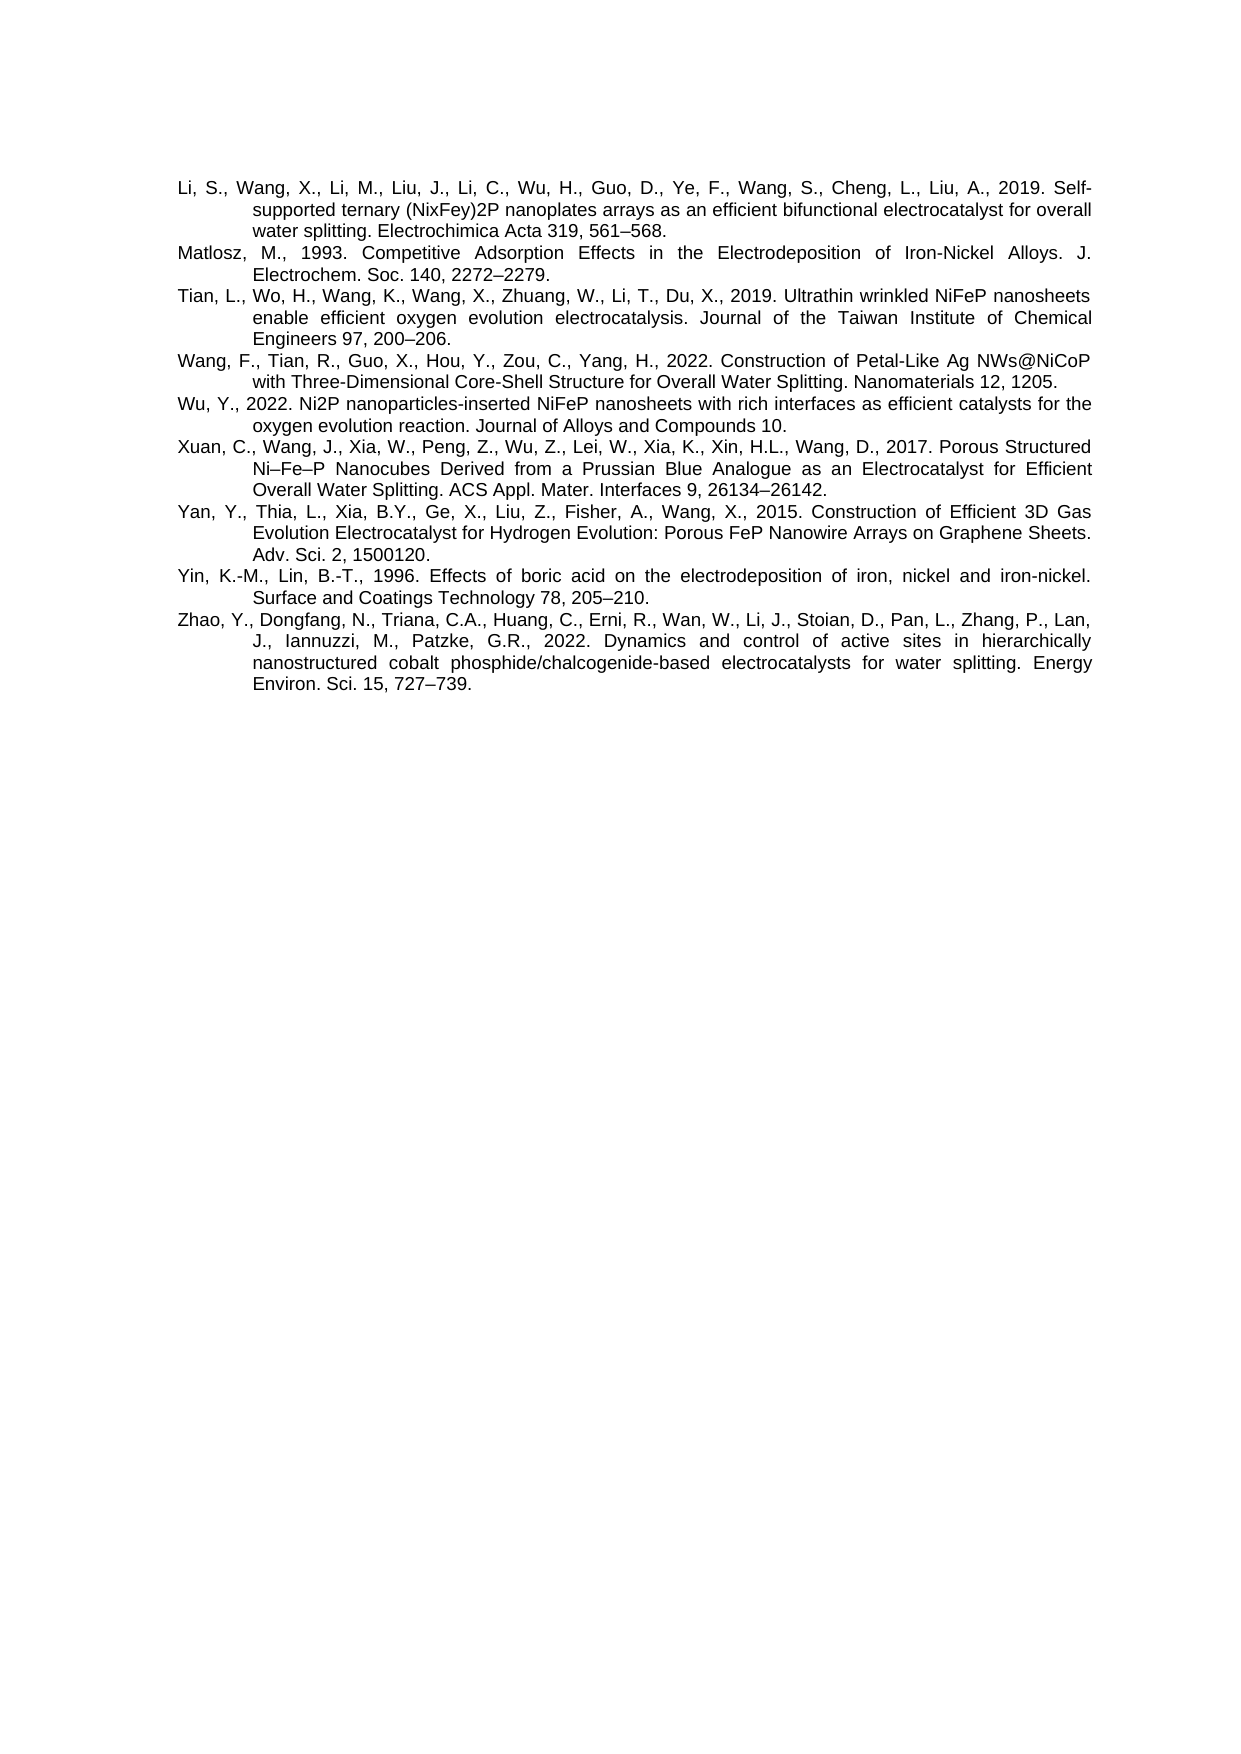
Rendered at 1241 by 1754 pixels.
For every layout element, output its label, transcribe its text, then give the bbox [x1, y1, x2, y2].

text Matlosz, M., 1993. Competitive Adsorption Effects in the Electrodeposition of Iron‐Nickel Alloys. J. Electrochem. Soc. 140, 2272–2279. [177, 242, 1092, 285]
text Wu, Y., 2022. Ni2P nanoparticles-inserted NiFeP nanosheets with rich interfaces as efficient catalysts for the oxygen evolution reaction. Journal of Alloys and Compounds 10. [177, 393, 1092, 436]
text Yin, K.-M., Lin, B.-T., 1996. Effects of boric acid on the electrodeposition of iron, nickel and iron-nickel. Surface and Coatings Technology 78, 205–210. [177, 565, 1092, 608]
text Wang, F., Tian, R., Guo, X., Hou, Y., Zou, C., Yang, H., 2022. Construction of Petal-Like Ag NWs@NiCoP with Three-Dimensional Core-Shell Structure for Overall Water Splitting. Nanomaterials 12, 1205. [177, 350, 1092, 393]
text Tian, L., Wo, H., Wang, K., Wang, X., Zhuang, W., Li, T., Du, X., 2019. Ultrathin wrinkled NiFeP nanosheets enable efficient oxygen evolution electrocatalysis. Journal of the Taiwan Institute of Chemical Engineers 97, 200–206. [177, 285, 1092, 350]
text Xuan, C., Wang, J., Xia, W., Peng, Z., Wu, Z., Lei, W., Xia, K., Xin, H.L., Wang, D., 2017. Porous Structured Ni–Fe–P Nanocubes Derived from a Prussian Blue Analogue as an Electrocatalyst for Efficient Overall Water Splitting. ACS Appl. Mater. Interfaces 9, 26134–26142. [177, 436, 1092, 501]
text Zhao, Y., Dongfang, N., Triana, C.A., Huang, C., Erni, R., Wan, W., Li, J., Stoian, D., Pan, L., Zhang, P., Lan, J., Iannuzzi, M., Patzke, G.R., 2022. Dynamics and control of active sites in hierarchically nanostructured cobalt phosphide/chalcogenide-based electrocatalysts for water splitting. Energy Environ. Sci. 15, 727–739. [177, 608, 1092, 695]
text Yan, Y., Thia, L., Xia, B.Y., Ge, X., Liu, Z., Fisher, A., Wang, X., 2015. Construction of Efficient 3D Gas Evolution Electrocatalyst for Hydrogen Evolution: Porous FeP Nanowire Arrays on Graphene Sheets. Adv. Sci. 2, 1500120. [177, 501, 1092, 565]
text Li, S., Wang, X., Li, M., Liu, J., Li, C., Wu, H., Guo, D., Ye, F., Wang, S., Cheng, L., Liu, A., 2019. Self-supported ternary (NixFey)2P nanoplates arrays as an efficient bifunctional electrocatalyst for overall water splitting. Electrochimica Acta 319, 561–568. [177, 177, 1092, 242]
